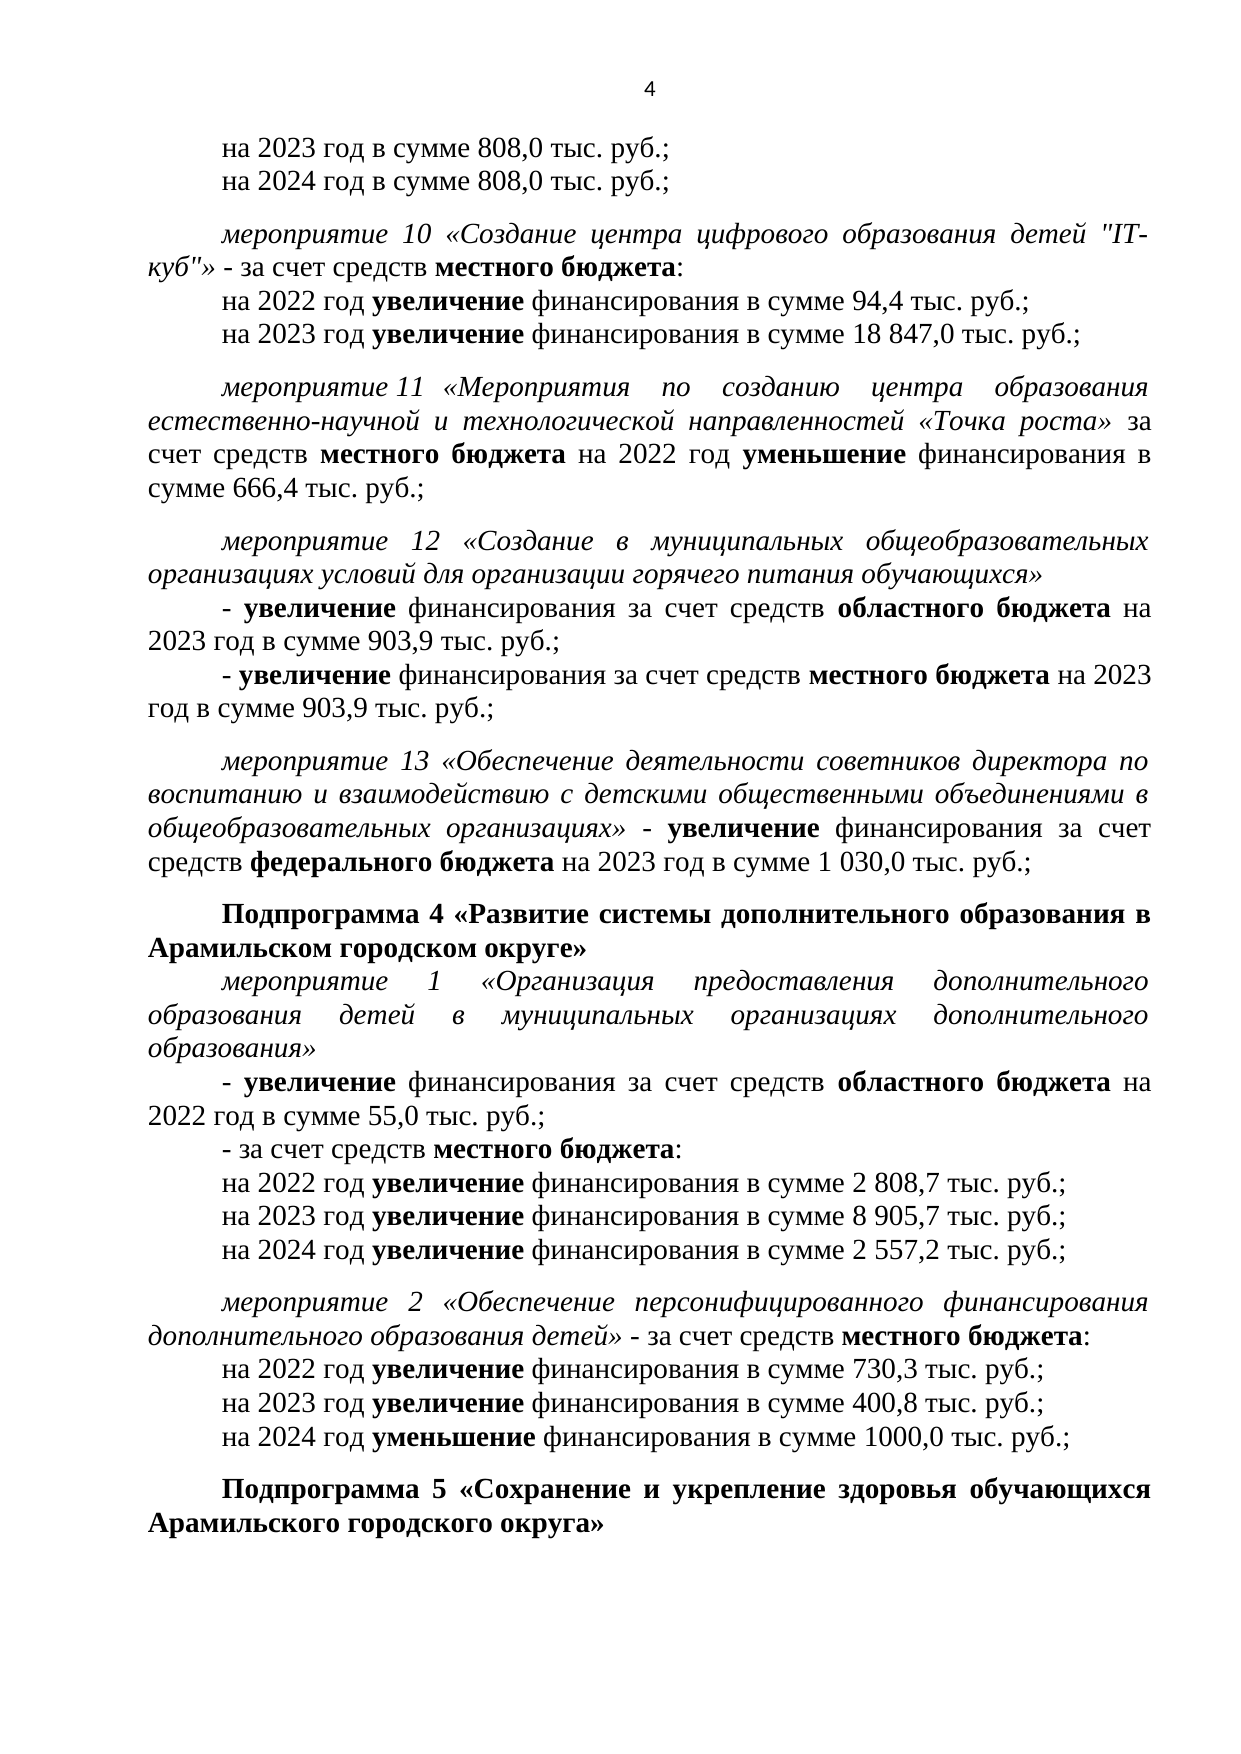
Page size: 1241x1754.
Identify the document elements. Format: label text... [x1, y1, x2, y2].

text Подпрограмма 4 «Развитие системы дополнительного образования в Арамильском городском округе» [148, 896, 1152, 963]
text на 2023 год увеличение финансирования в сумме 400,8 тыс. руб.; [148, 1385, 1152, 1419]
text на 2023 год увеличение финансирования в сумме 18 847,0 тыс. руб.; [148, 317, 1152, 350]
text на 2023 год в сумме 808,0 тыс. руб.; [148, 130, 1152, 163]
text мероприятие 10 «Создание центра цифрового образования детей "IT-куб"» - за счет средств местного бюджета: [148, 216, 1152, 283]
text на 2024 год увеличение финансирования в сумме 2 557,2 тыс. руб.; [148, 1232, 1152, 1265]
text - увеличение финансирования за счет средств областного бюджета на 2023 год в сумме 903,9 тыс. руб.; [148, 590, 1152, 657]
text - увеличение финансирования за счет средств областного бюджета на 2022 год в сумме 55,0 тыс. руб.; [148, 1064, 1152, 1131]
text на 2024 год в сумме 808,0 тыс. руб.; [148, 163, 1152, 197]
text мероприятие 12 «Создание в муниципальных общеобразовательных организациях условий для организации горячего питания обучающихся» [148, 523, 1152, 590]
text мероприятие 1 «Организация предоставления дополнительного образования детей в муниципальных организациях дополнительного образования» [148, 963, 1152, 1064]
text - за счет средств местного бюджета: [148, 1131, 1152, 1165]
text на 2023 год увеличение финансирования в сумме 8 905,7 тыс. руб.; [148, 1198, 1152, 1232]
text - увеличение финансирования за счет средств местного бюджета на 2023 год в сумме 903,9 тыс. руб.; [148, 657, 1152, 724]
text на 2022 год увеличение финансирования в сумме 730,3 тыс. руб.; [148, 1352, 1152, 1385]
text на 2024 год уменьшение финансирования в сумме 1000,0 тыс. руб.; [148, 1419, 1152, 1452]
text мероприятие 2 «Обеспечение персонифицированного финансирования дополнительного образования детей» - за счет средств местного бюджета: [148, 1284, 1152, 1352]
text на 2022 год увеличение финансирования в сумме 94,4 тыс. руб.; [148, 283, 1152, 317]
text мероприятие 13 «Обеспечение деятельности советников директора по воспитанию и взаимодействию с детскими общественными объединениями в общеобразовательных организациях» - увеличение финансирования за счет средств федерального бюджета на 2023 год в сумме 1 030,0 тыс. руб.; [148, 743, 1152, 877]
text на 2022 год увеличение финансирования в сумме 2 808,7 тыс. руб.; [148, 1165, 1152, 1198]
text Подпрограмма 5 «Сохранение и укрепление здоровья обучающихся Арамильского городского округа» [148, 1471, 1152, 1538]
text мероприятие 11 «Мероприятия по созданию центра образования естественно-научной и технологической направленностей «Точка роста» за счет средств местного бюджета на 2022 год уменьшение финансирования в сумме 666,4 тыс. руб.; [148, 369, 1152, 503]
